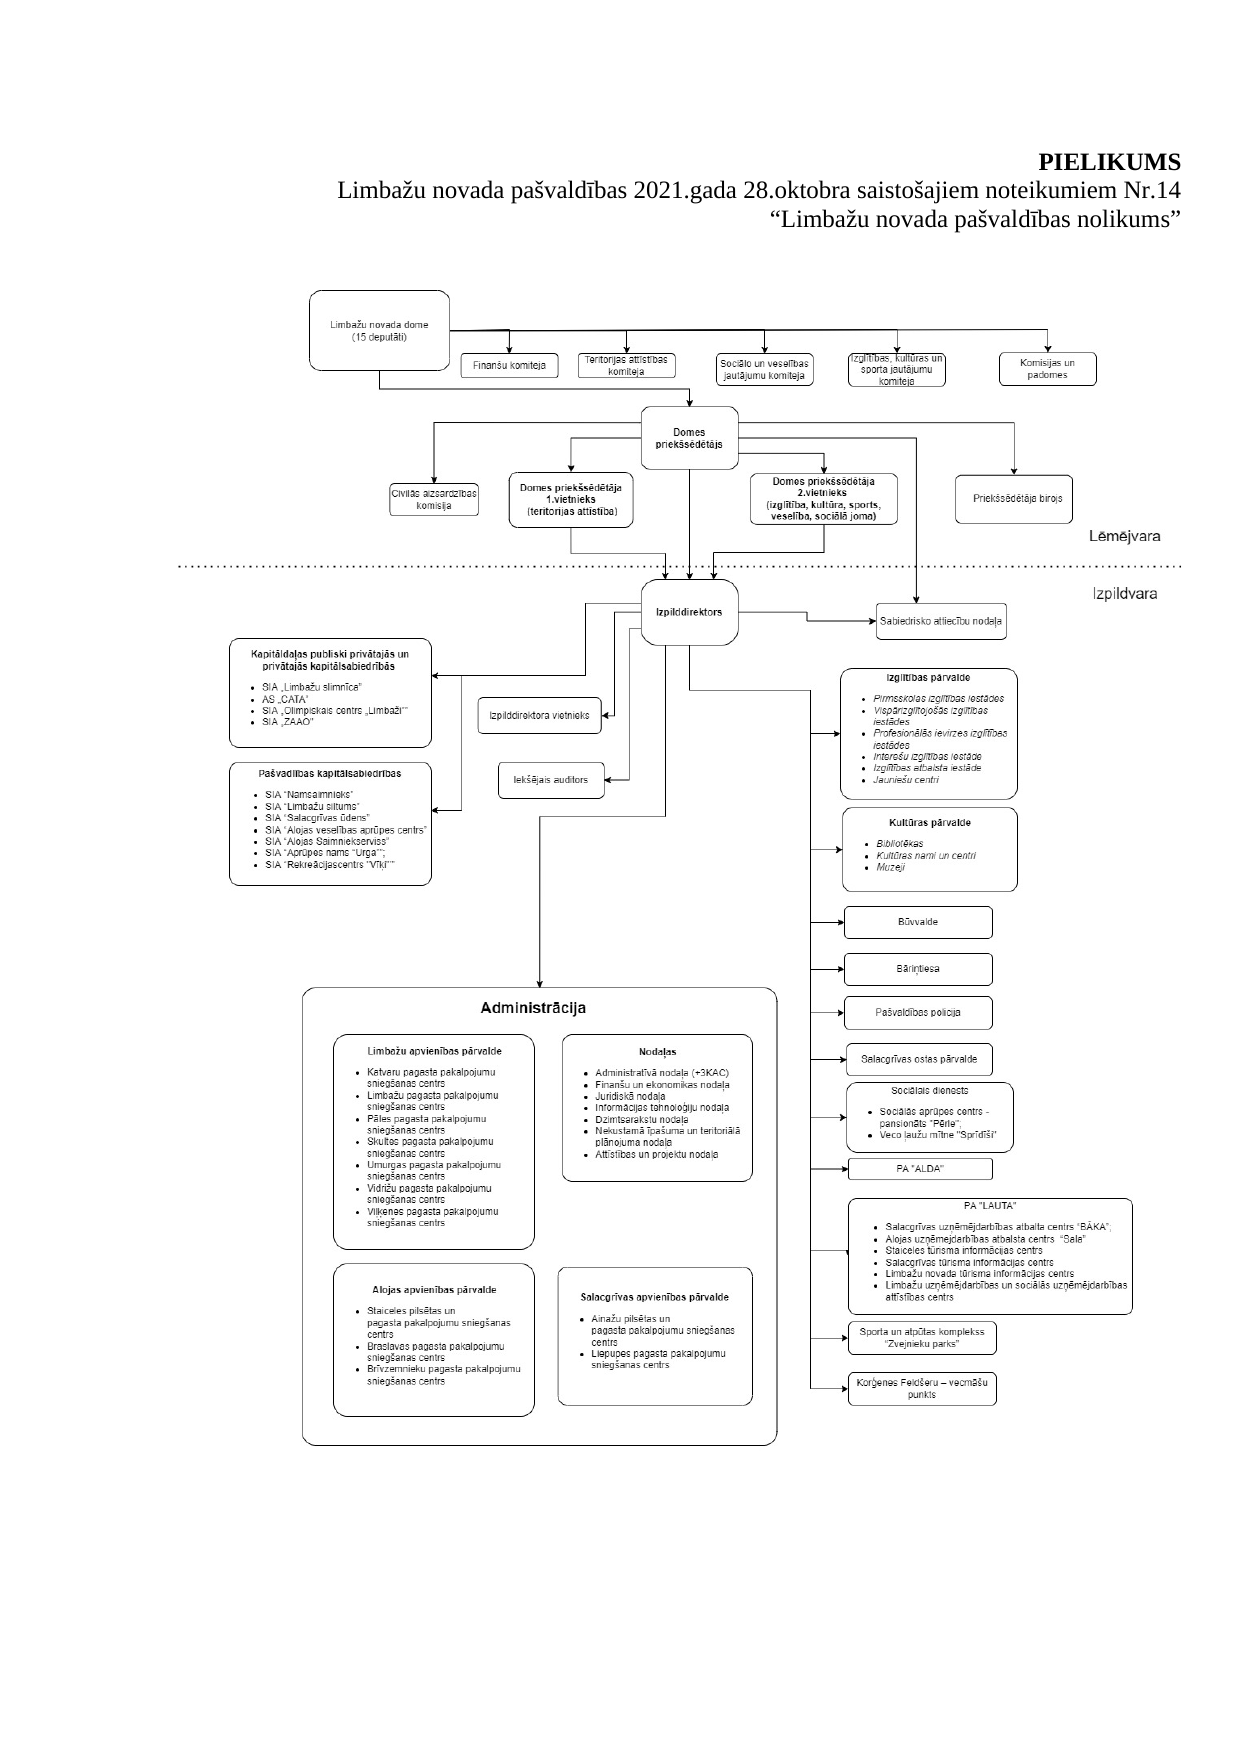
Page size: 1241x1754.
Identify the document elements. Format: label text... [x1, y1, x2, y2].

list “Limbažu novada pašvaldības nolikums” [252, 204, 1181, 233]
list PIELIKUMS [252, 147, 1181, 176]
picture [177, 290, 1182, 1493]
list Limbažu novada pašvaldības 2021.gada 28.oktobra saistošajiem noteikumiem Nr.14 [252, 176, 1181, 204]
